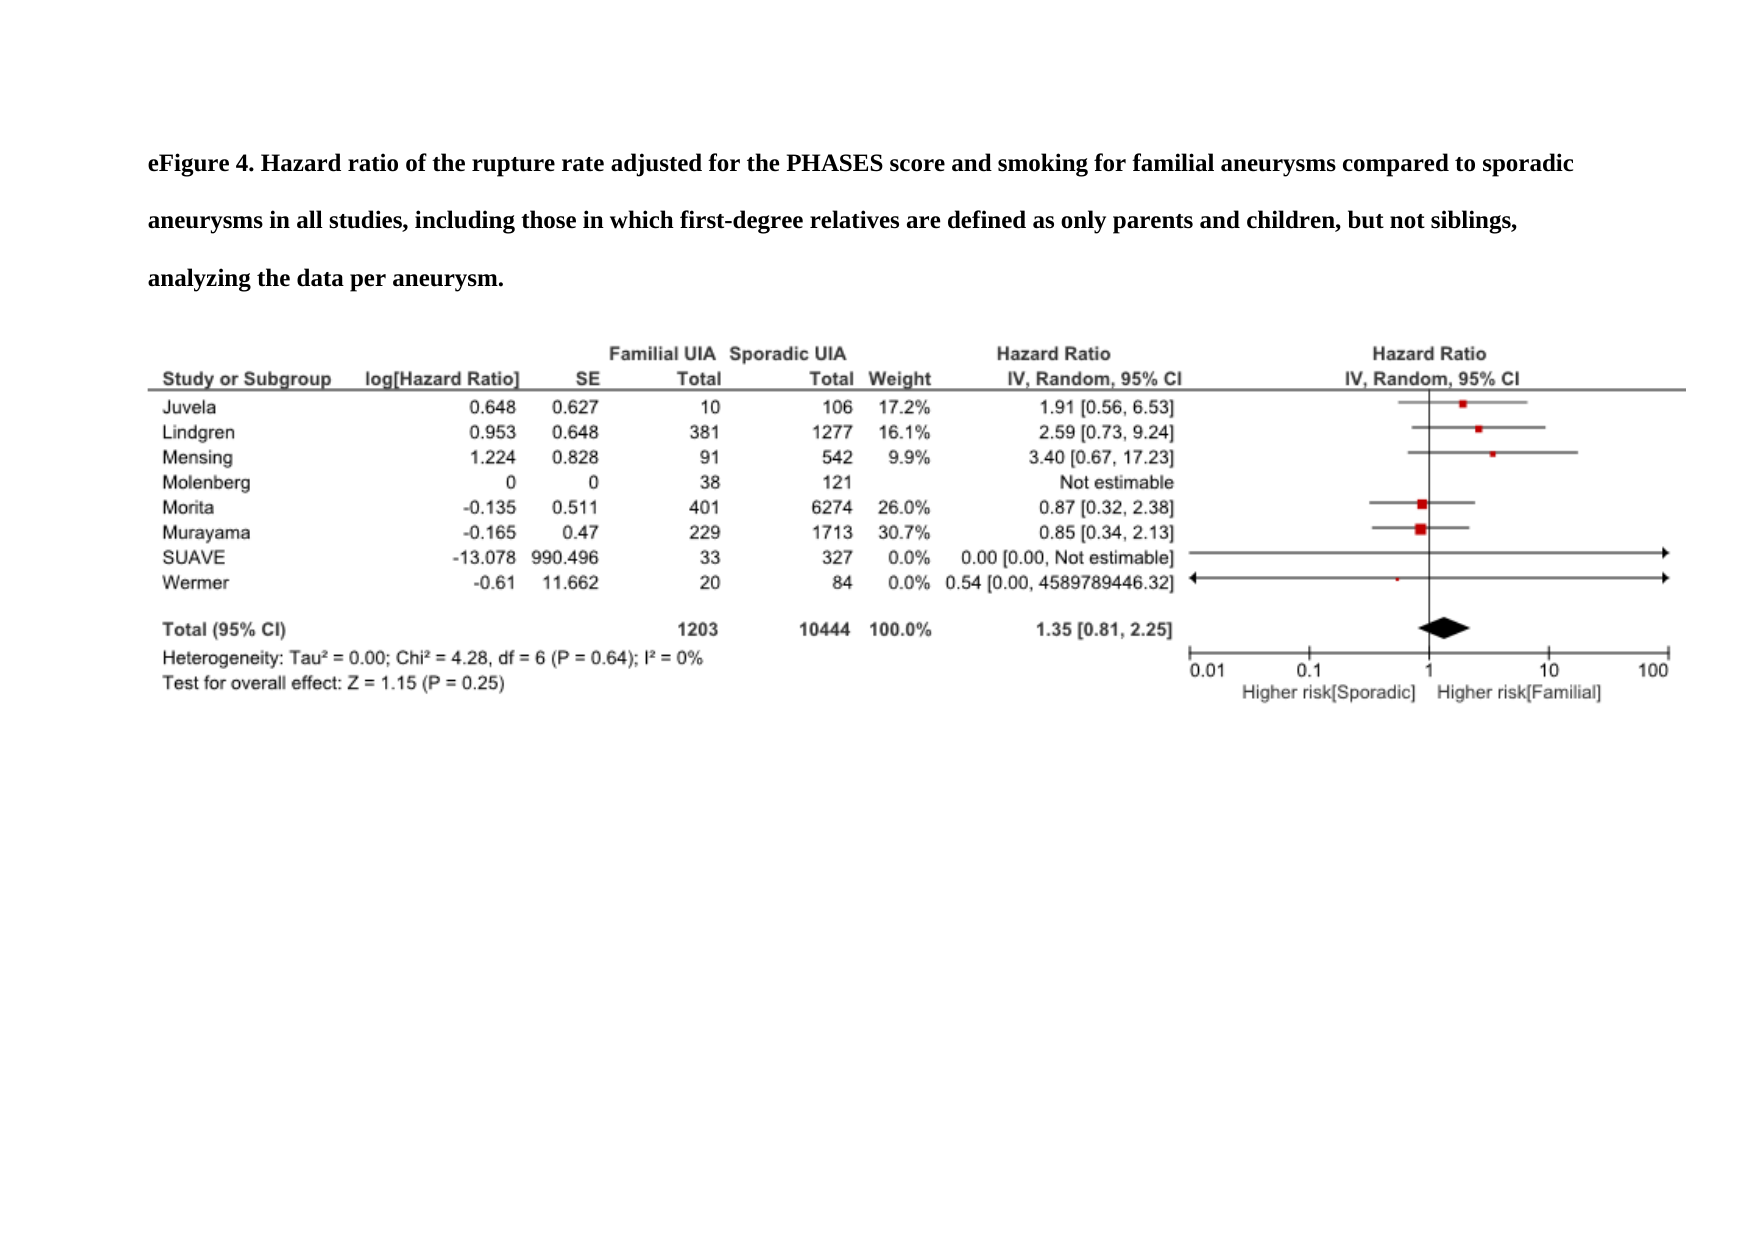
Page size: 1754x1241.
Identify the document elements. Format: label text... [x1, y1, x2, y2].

picture [147, 341, 1686, 716]
text eFigure 4. Hazard ratio of the rupture rate adjusted for the PHASES score and smoking for familial aneurysms compared to sporadic aneurysms in all studies, including those in which first-degree relatives are defined as only parents and children, but not siblings, analyzing the data per aneurysm. [148, 148, 1606, 291]
